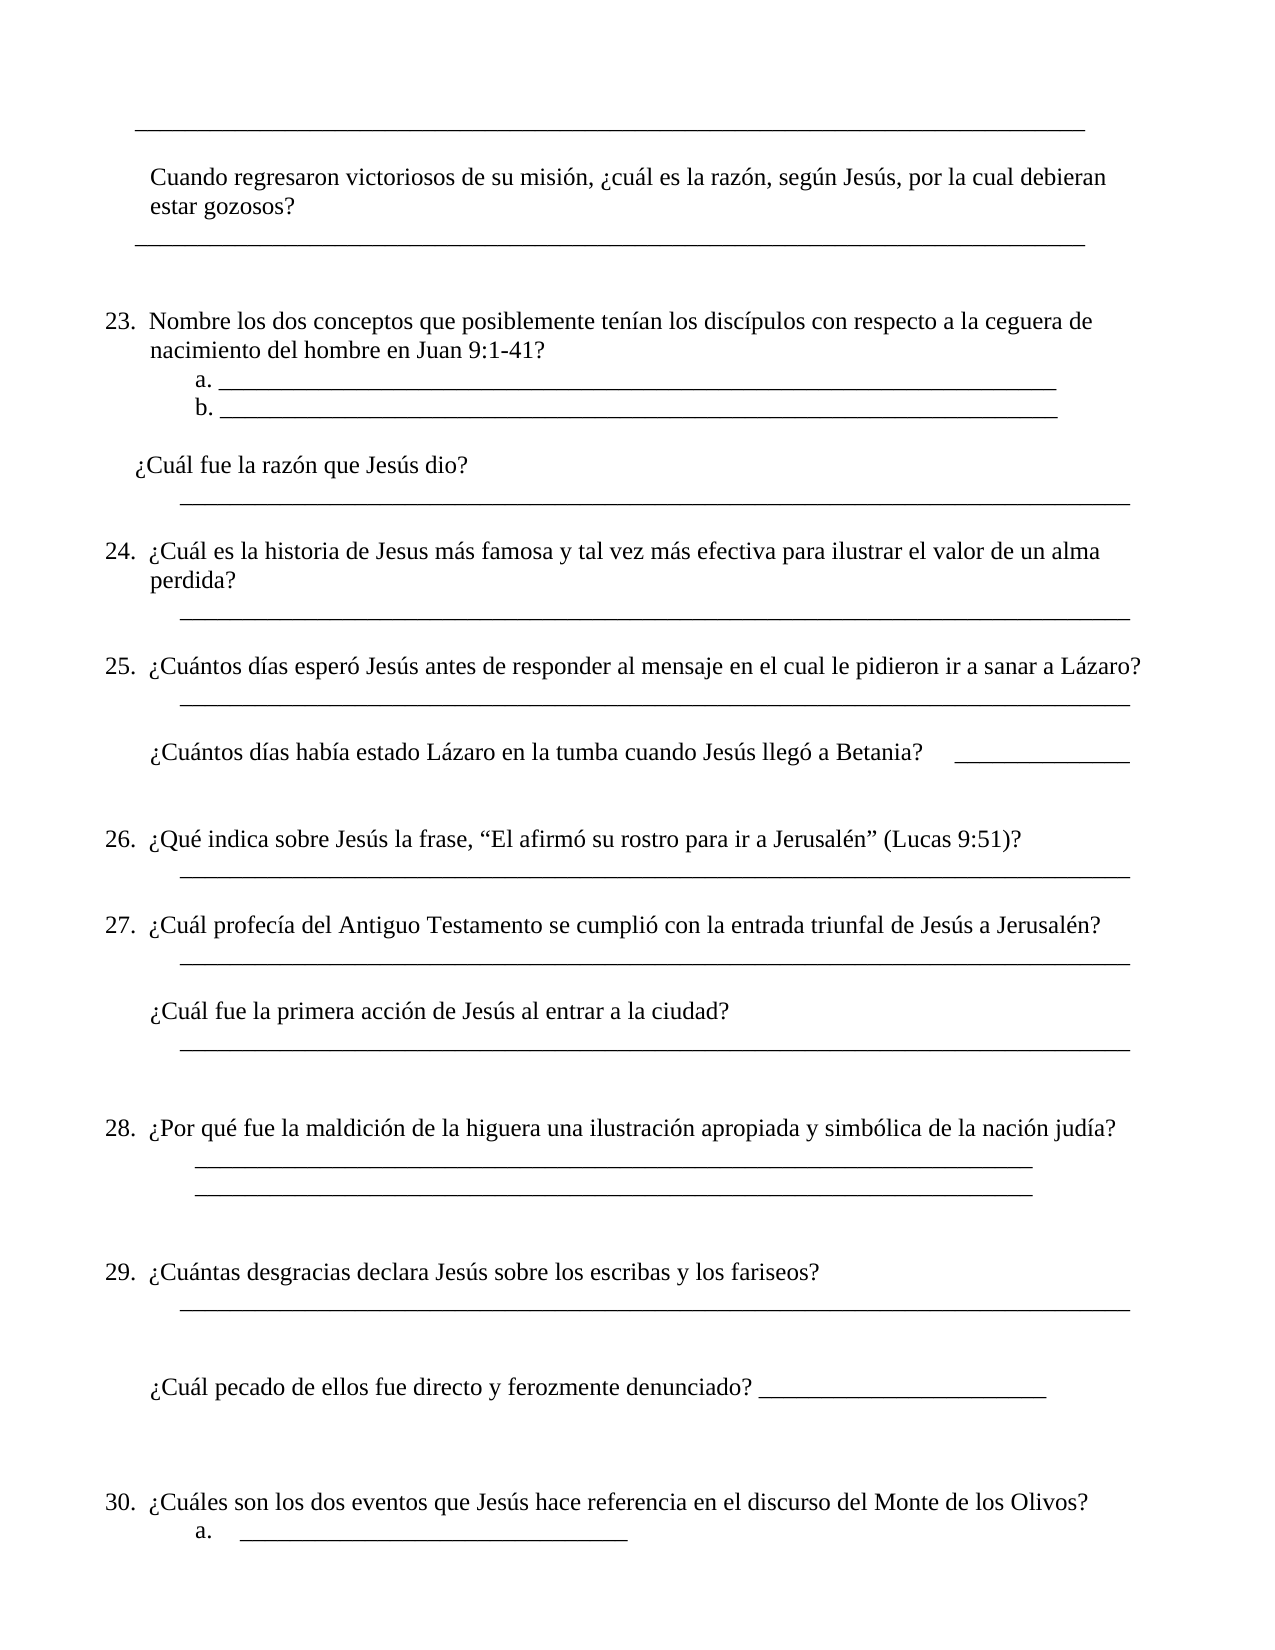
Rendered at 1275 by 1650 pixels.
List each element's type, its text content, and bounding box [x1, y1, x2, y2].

text ¿Cuál fue la primera acción de Jesús al entrar a la ciudad? [105, 996, 1170, 1025]
text 28. ¿Por qué fue la maldición de la higuera una ilustración apropiada y simbólica de la nación judía? [105, 1113, 1170, 1142]
text ¿Cuál fue la razón que Jesús dio? [105, 450, 1170, 479]
text 24. ¿Cuál es la historia de Jesus más famosa y tal vez más efectiva para ilustrar el valor de un alma perdida? [105, 536, 1170, 594]
text ____________________________________________________________________________ [105, 852, 1170, 881]
text ____________________________________________________________________________ [105, 479, 1170, 507]
text 30. ¿Cuáles son los dos eventos que Jesús hace referencia en el discurso del Monte de los Olivos? [105, 1487, 1170, 1516]
text ___________________________________________________________________ [105, 1142, 1170, 1171]
text ¿Cuál pecado de ellos fue directo y ferozmente denunciado? _______________________ [105, 1372, 1170, 1401]
text Cuando regresaron victoriosos de su misión, ¿cuál es la razón, según Jesús, por la cual debieran estar gozosos? [105, 162, 1170, 220]
text ¿Cuántos días había estado Lázaro en la tumba cuando Jesús llegó a Betania? ______________ [105, 737, 1170, 766]
text a. ___________________________________________________________________ [105, 364, 1170, 392]
text 23. Nombre los dos conceptos que posiblemente tenían los discípulos con respecto a la ceguera de nacimiento del hombre en Juan 9:1-41? [105, 306, 1170, 364]
text 27. ¿Cuál profecía del Antiguo Testamento se cumplió con la entrada triunfal de Jesús a Jerusalén? [105, 910, 1170, 939]
text ____________________________________________________________________________ [105, 220, 1170, 249]
text 29. ¿Cuántas desgracias declara Jesús sobre los escribas y los fariseos? [105, 1257, 1170, 1286]
text b. ___________________________________________________________________ [105, 392, 1170, 421]
text 26. ¿Qué indica sobre Jesús la frase, “El afirmó su rostro para ir a Jerusalén” (Lucas 9:51)? [105, 824, 1170, 852]
text a. _______________________________ [105, 1516, 1170, 1544]
text ____________________________________________________________________________ [105, 594, 1170, 622]
text ____________________________________________________________________________ [105, 939, 1170, 967]
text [105, 105, 1170, 134]
text 25. ¿Cuántos días esperó Jesús antes de responder al mensaje en el cual le pidieron ir a sanar a Lázaro? [105, 651, 1170, 680]
text ___________________________________________________________________ [105, 1171, 1170, 1199]
text ____________________________________________________________________________ [105, 1286, 1170, 1314]
text ____________________________________________________________________________ [105, 1025, 1170, 1054]
text ____________________________________________________________________________ [105, 680, 1170, 709]
